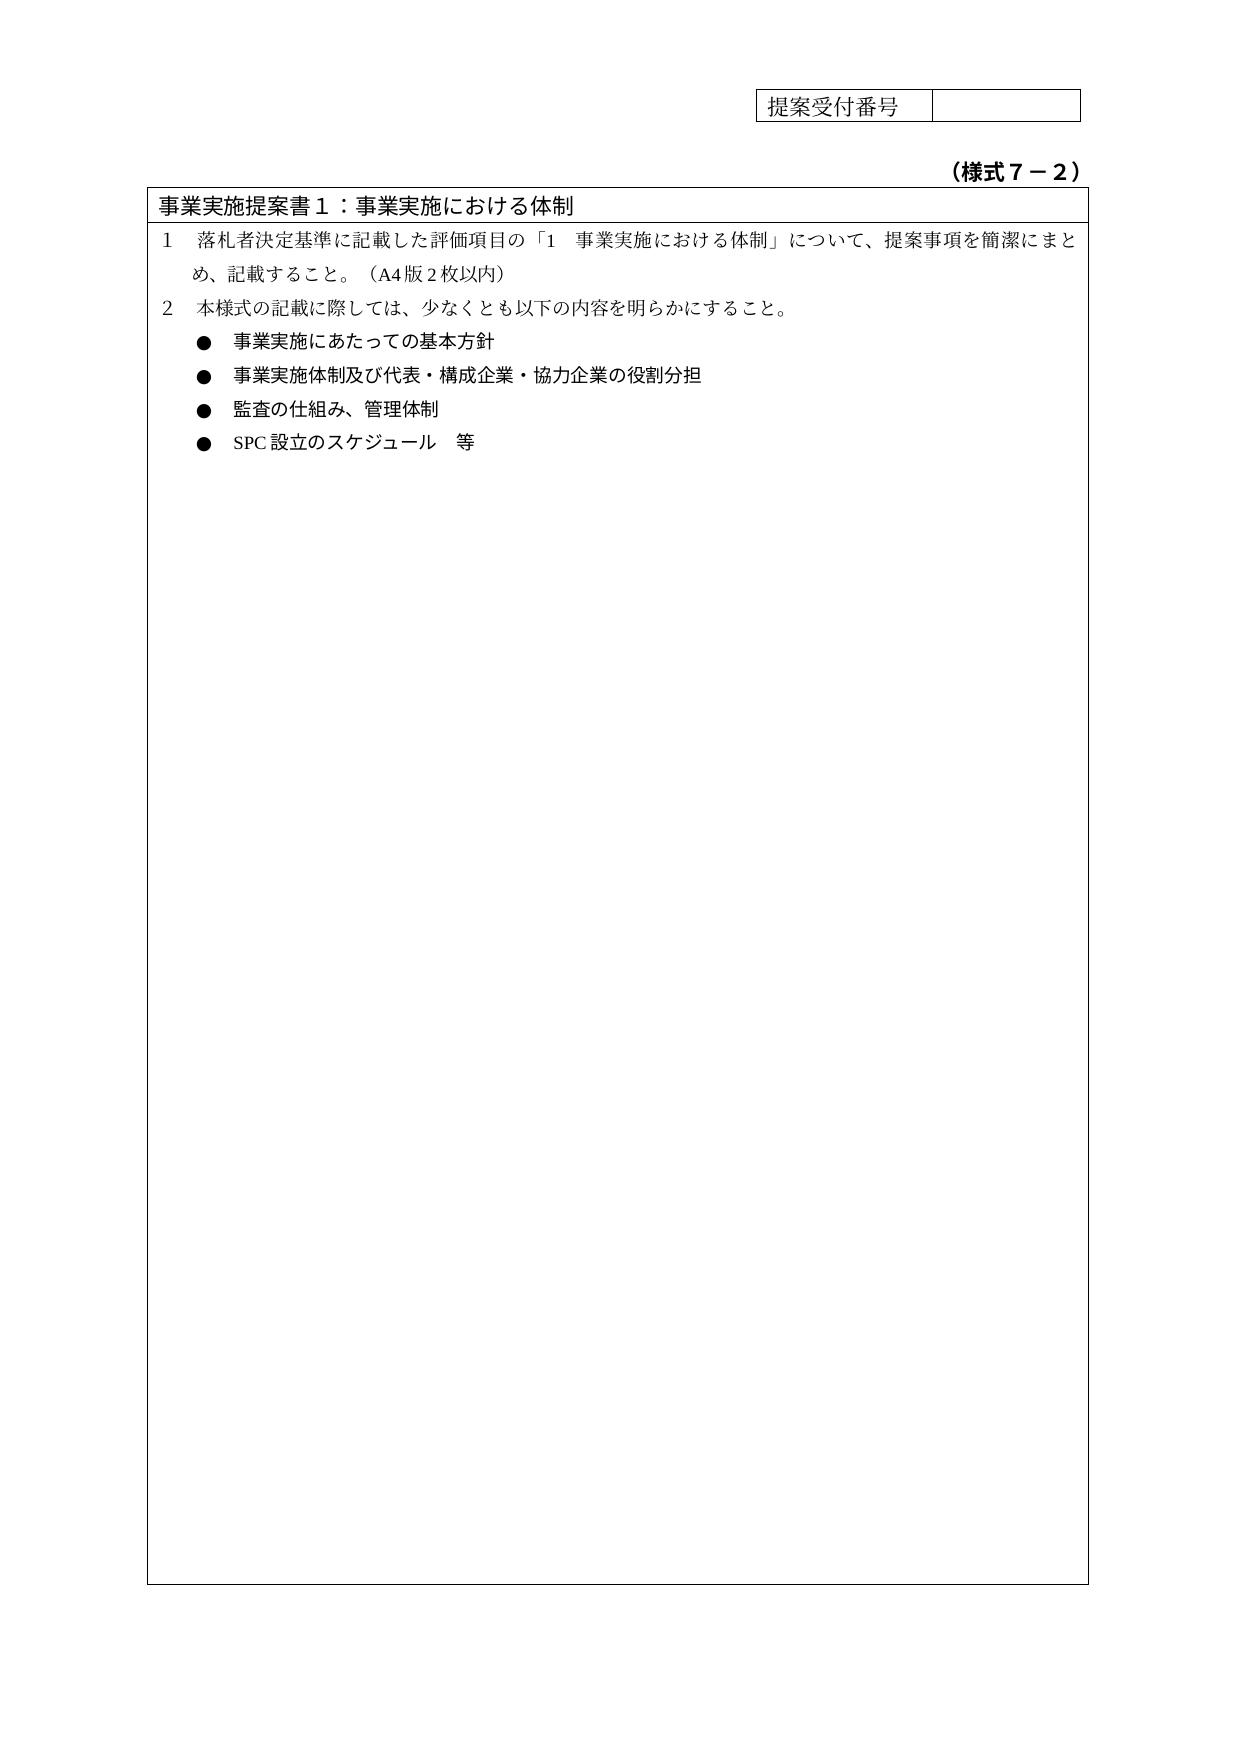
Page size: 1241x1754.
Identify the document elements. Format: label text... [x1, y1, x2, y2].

table_cell １ 落札者決定基準に記載した評価項目の「1 事業実施における体制」について、提案事項を簡潔にまとめ、記載すること。（A4版2枚以内） ２ 本様式の記載に際しては、少なくとも以下の内容を明らかにすること。 事業実施にあたっての基本方針 事業実施体制及び代表・構成企業・協力企業の役割分担 監査の仕組み、管理体制 SPC設立のスケジュール 等 [148, 223, 1088, 1583]
subtitle （様式７－２） [148, 153, 1092, 187]
table_header 事業実施提案書１：事業実施における体制 [148, 188, 1088, 222]
